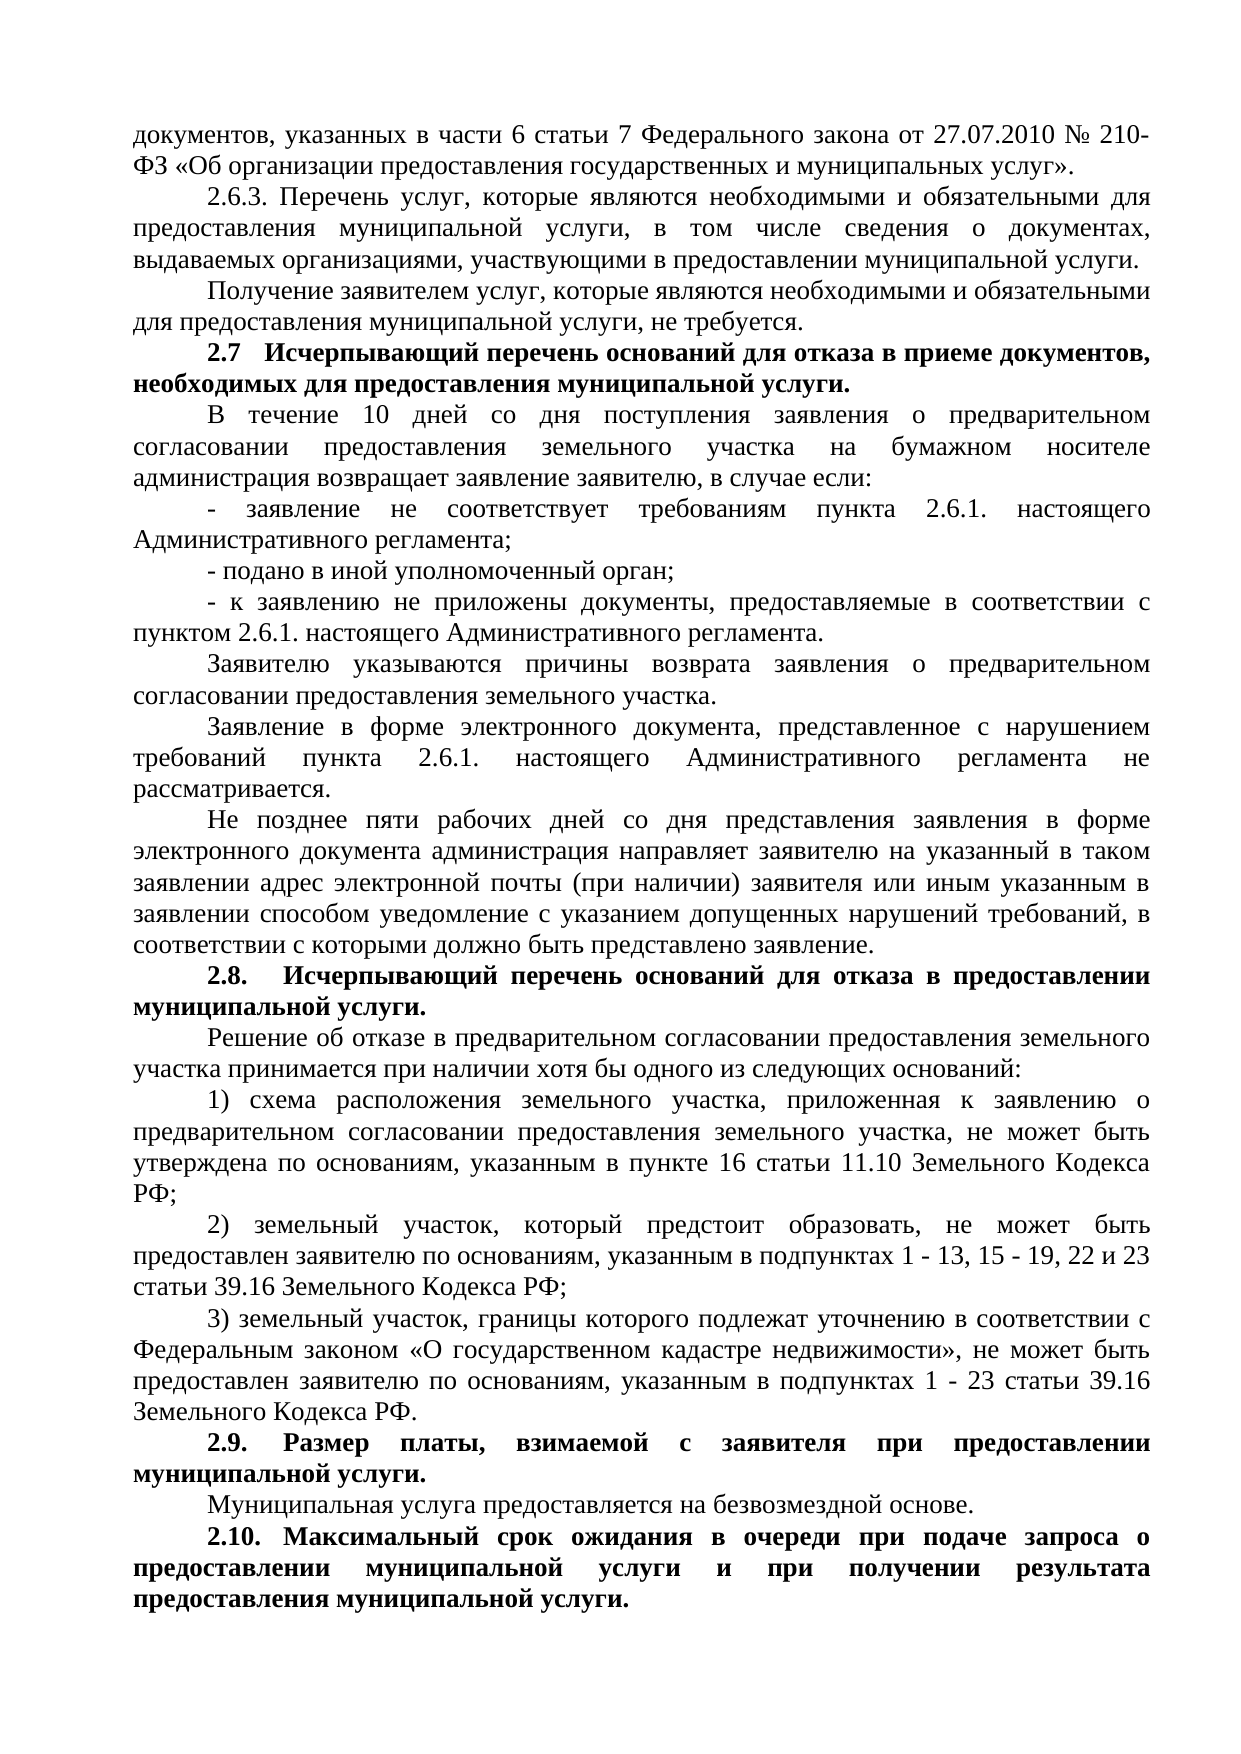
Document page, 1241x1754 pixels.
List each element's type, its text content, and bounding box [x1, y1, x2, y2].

text - заявление не соответствует требованиям пункта 2.6.1. настоящего Административного регламента; [133, 492, 1152, 554]
text В течение 10 дней со дня поступления заявления о предварительном согласовании предоставления земельного участка на бумажном носителе администрация возвращает заявление заявителю, в случае если: [133, 398, 1152, 492]
text Заявление в форме электронного документа, представленное с нарушением требований пункта 2.6.1. настоящего Административного регламента не рассматривается. [133, 710, 1152, 803]
list Исчерпывающий перечень оснований для отказа в приеме документов, необходимых для предоставления муниципальной услуги. [133, 336, 1152, 398]
text 2.6.3. Перечень услуг, которые являются необходимыми и обязательными для предоставления муниципальной услуги, в том числе сведения о документах, выдаваемых организациями, участвующими в предоставлении муниципальной услуги. [133, 180, 1152, 274]
text - подано в иной уполномоченный орган; [133, 554, 1152, 585]
text 3) земельный участок, границы которого подлежат уточнению в соответствии с Федеральным законом «О государственном кадастре недвижимости», не может быть предоставлен заявителю по основаниям, указанным в подпунктах 1 - 23 статьи 39.16 Земельного Кодекса РФ. [133, 1302, 1152, 1426]
text - к заявлению не приложены документы, предоставляемые в соответствии с пунктом 2.6.1. настоящего Административного регламента. [133, 585, 1152, 648]
list Размер платы, взимаемой с заявителя при предоставлении муниципальной услуги. [133, 1426, 1152, 1488]
text Муниципальная услуга предоставляется на безвозмездной основе. [133, 1488, 1152, 1520]
text Не позднее пяти рабочих дней со дня представления заявления в форме электронного документа администрация направляет заявителю на указанный в таком заявлении адрес электронной почты (при наличии) заявителя или иным указанным в заявлении способом уведомление с указанием допущенных нарушений требований, в соответствии с которыми должно быть представлено заявление. [133, 803, 1152, 959]
list Исчерпывающий перечень оснований для отказа в предоставлении муниципальной услуги. [133, 959, 1152, 1021]
text 2) земельный участок, который предстоит образовать, не может быть предоставлен заявителю по основаниям, указанным в подпунктах 1 - 13, 15 - 19, 22 и 23 статьи 39.16 Земельного Кодекса РФ; [133, 1208, 1152, 1302]
text Решение об отказе в предварительном согласовании предоставления земельного участка принимается при наличии хотя бы одного из следующих оснований: [133, 1021, 1152, 1084]
text Получение заявителем услуг, которые являются необходимыми и обязательными для предоставления муниципальной услуги, не требуется. [133, 274, 1152, 336]
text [133, 118, 1152, 180]
text Заявителю указываются причины возврата заявления о предварительном согласовании предоставления земельного участка. [133, 648, 1152, 710]
text 1) схема расположения земельного участка, приложенная к заявлению о предварительном согласовании предоставления земельного участка, не может быть утверждена по основаниям, указанным в пункте 16 статьи 11.10 Земельного Кодекса РФ; [133, 1084, 1152, 1208]
list Максимальный срок ожидания в очереди при подаче запроса о предоставлении муниципальной услуги и при получении результата предоставления муниципальной услуги. [133, 1520, 1152, 1613]
